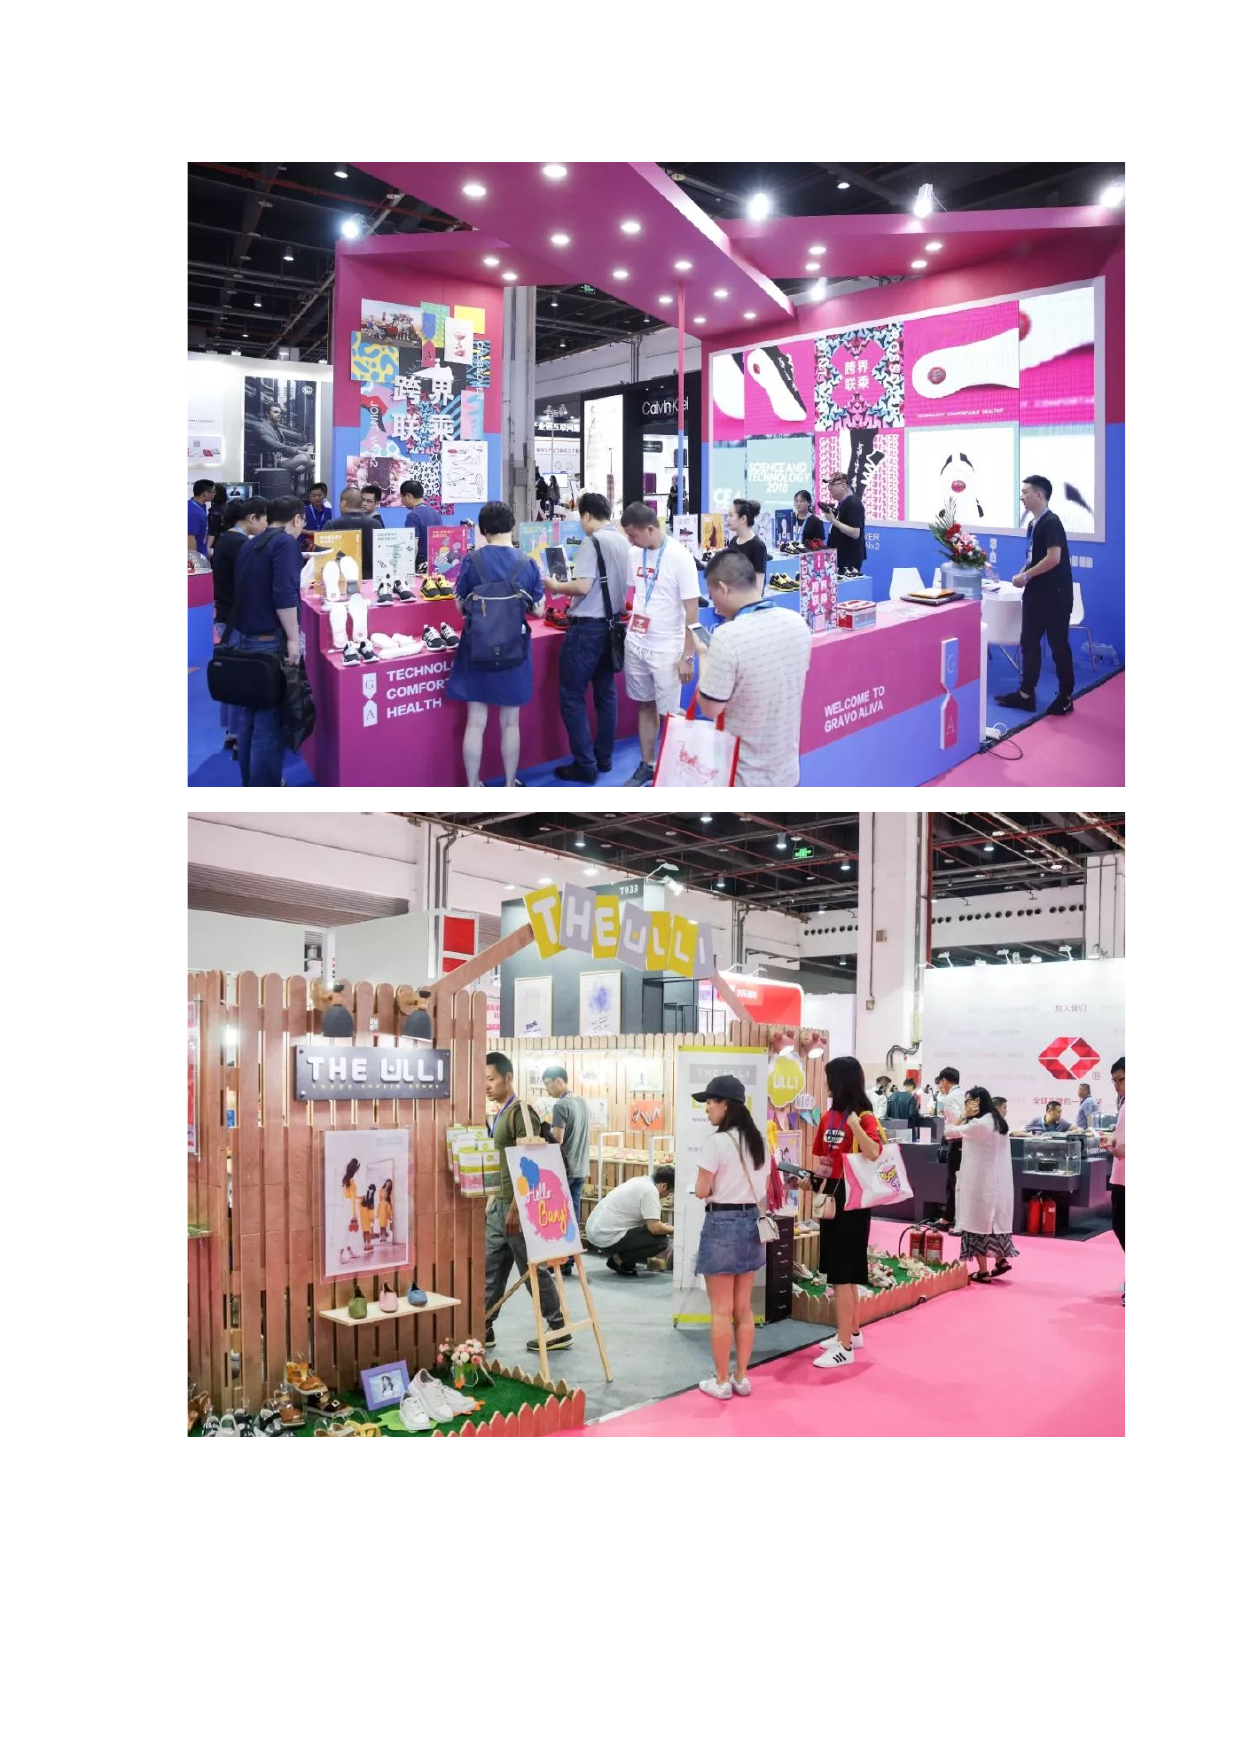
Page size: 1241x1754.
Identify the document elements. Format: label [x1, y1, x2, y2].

picture [187, 162, 1125, 787]
picture [187, 812, 1125, 1437]
